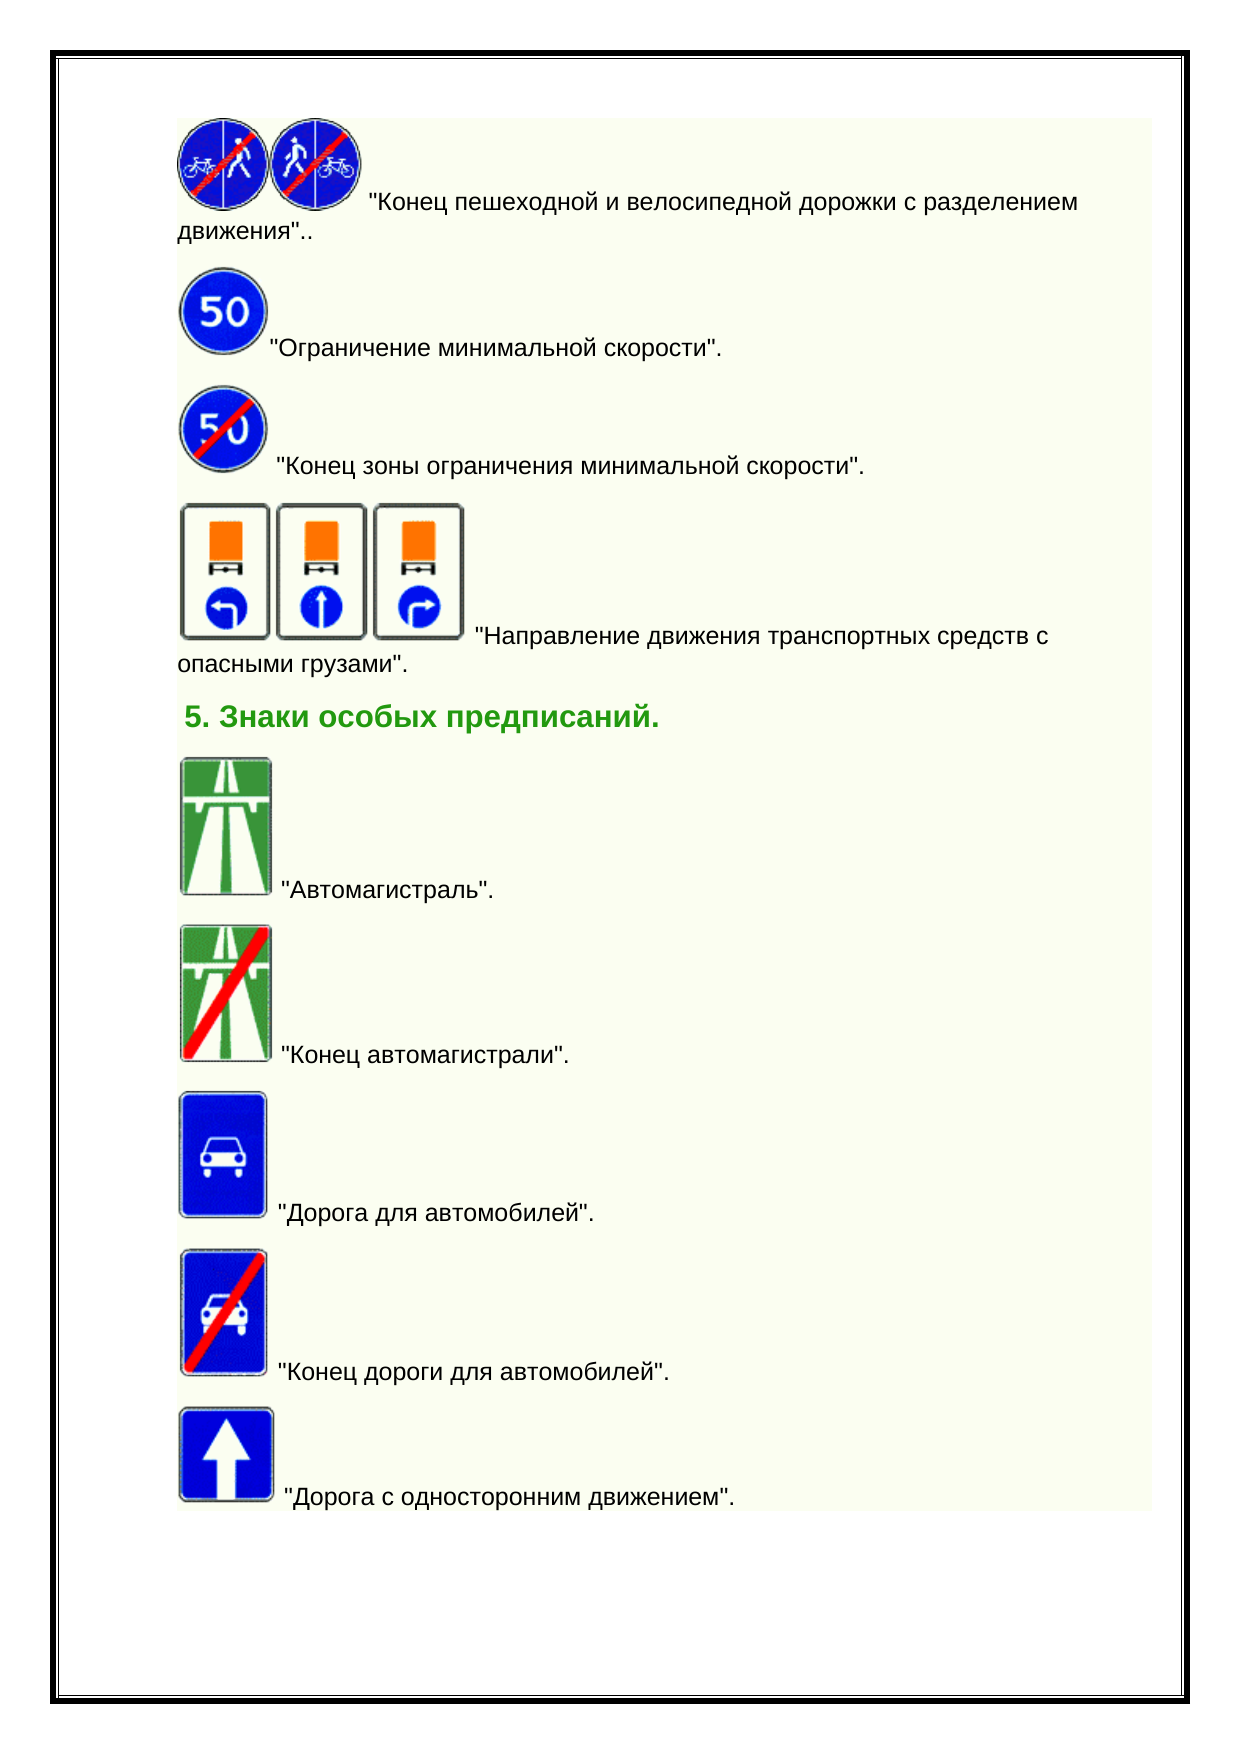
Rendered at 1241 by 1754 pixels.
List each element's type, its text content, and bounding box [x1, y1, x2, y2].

picture [177, 500, 468, 644]
picture [177, 754, 274, 899]
text "Дорога с односторонним движением". [177, 1406, 1152, 1511]
picture [177, 264, 270, 357]
text "Дорога для автомобилей". [177, 1089, 1152, 1227]
picture [177, 1088, 271, 1222]
text "Конец дороги для автомобилей". [177, 1247, 1152, 1385]
text "Конец зоны ограничения минимальной скорости". [177, 382, 1152, 480]
picture [177, 924, 274, 1064]
picture [177, 382, 270, 475]
picture [177, 1247, 271, 1380]
text "Автомагистраль". [177, 755, 1152, 904]
text "Конец пешеходной и велосипедной дорожки с разделением движения".. [177, 118, 1152, 244]
text "Конец автомагистрали". [177, 924, 1152, 1068]
text "Ограничение минимальной скорости". [177, 265, 1152, 362]
picture [177, 1405, 278, 1506]
text "Направление движения транспортных средств с опасными грузами". [177, 500, 1152, 678]
picture [177, 118, 362, 211]
text 5. Знаки особых предписаний. [177, 698, 1152, 734]
